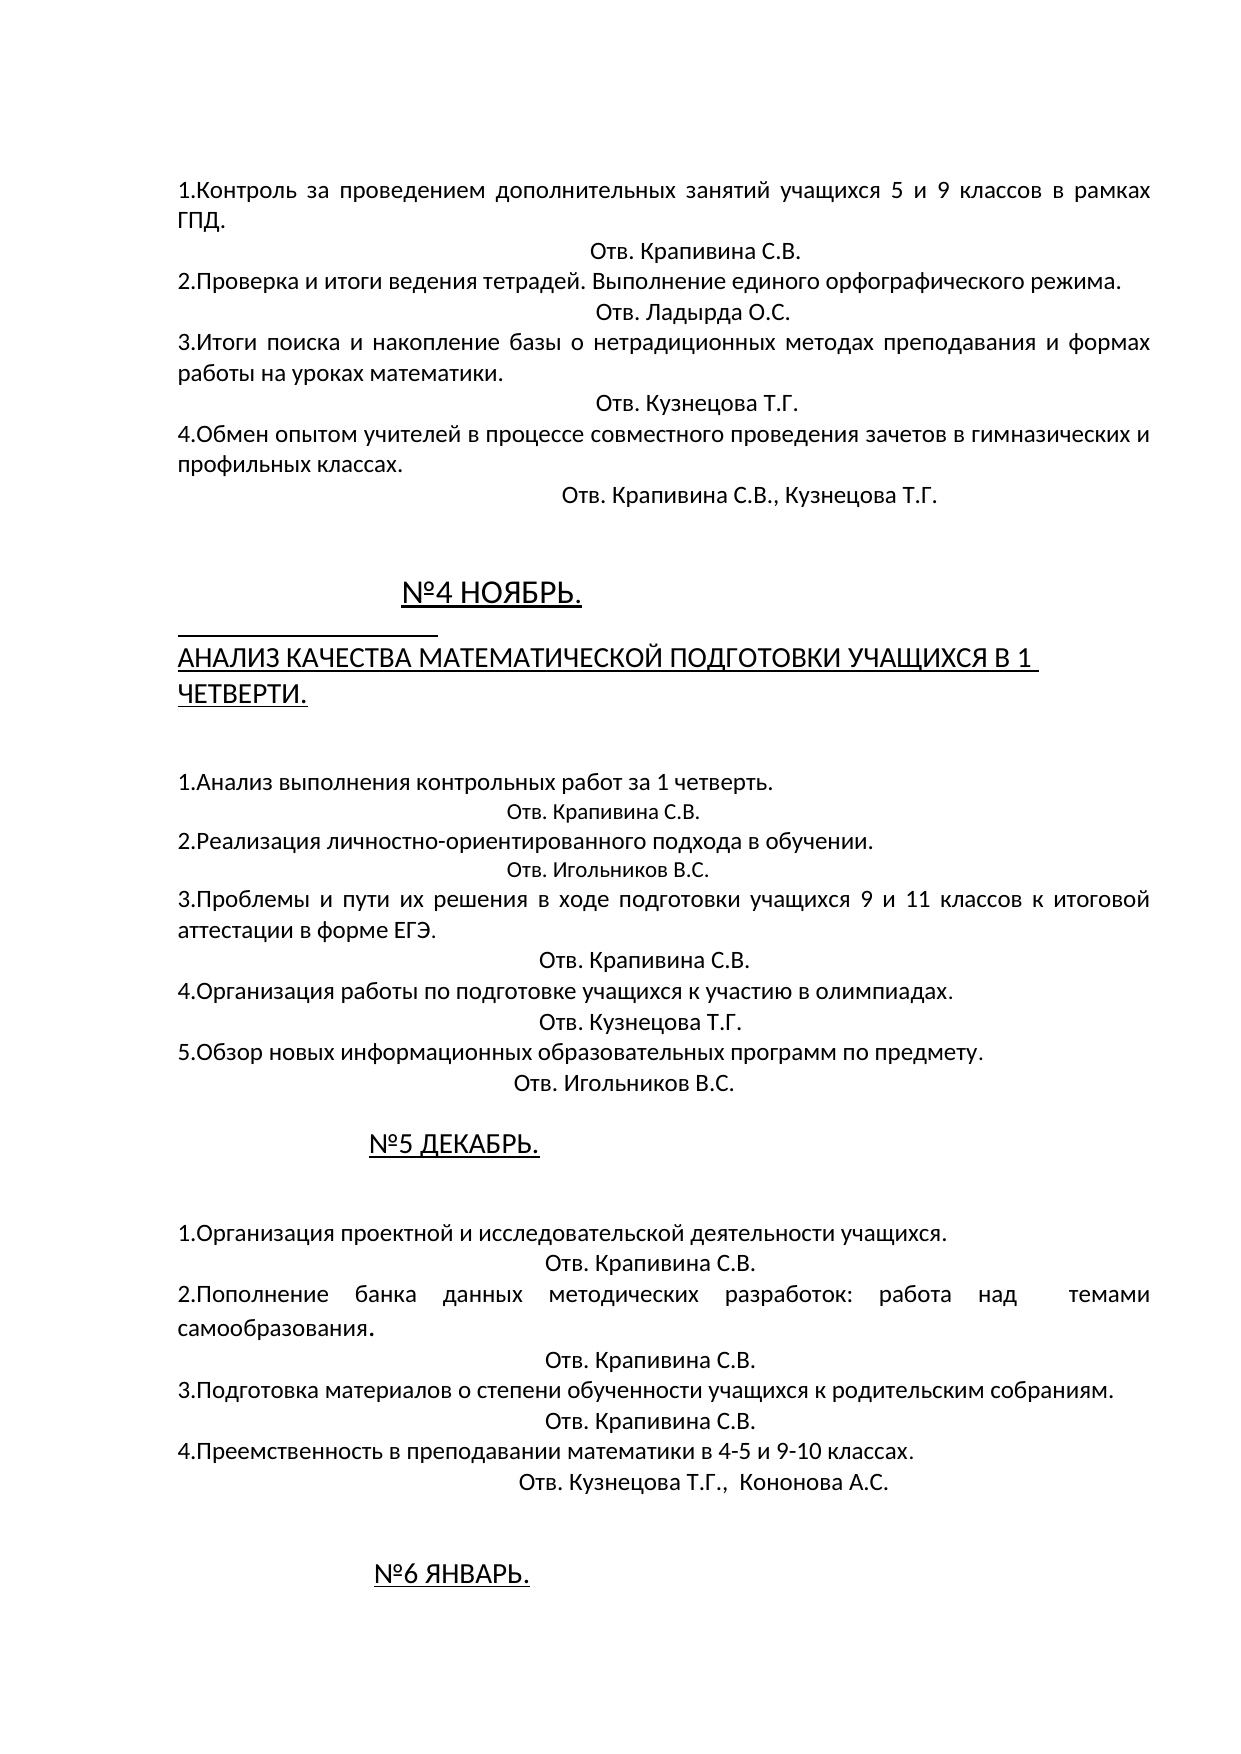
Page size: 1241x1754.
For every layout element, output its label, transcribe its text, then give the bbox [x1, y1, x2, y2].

text Отв. Кузнецова Т.Г., Кононова А.С. [177, 1466, 1152, 1497]
text 1.Контроль за проведением дополнительных занятий учащихся 5 и 9 классов в рамках ГПД. [177, 174, 1152, 235]
text Отв. Ладырда О.С. [177, 296, 1152, 327]
text Отв. Кузнецова Т.Г. [177, 388, 1152, 418]
text Отв. Крапивина С.В. [177, 235, 1152, 266]
text 1.Анализ выполнения контрольных работ за 1 четверть. [177, 767, 1152, 797]
text Отв. Игольников В.С. [177, 856, 1152, 884]
text 3.Проблемы и пути их решения в ходе подготовки учащихся 9 и 11 классов к итоговой аттестации в форме ЕГЭ. [177, 884, 1152, 945]
text Отв. Крапивина С.В. [177, 1247, 1152, 1278]
text АНАЛИЗ КАЧЕСТВА МАТЕМАТИЧЕСКОЙ ПОДГОТОВКИ УЧАЩИХСЯ В 1 ЧЕТВЕРТИ. [177, 639, 1152, 711]
text Отв. Игольников В.С. [177, 1067, 1152, 1097]
text 1.Организация проектной и исследовательской деятельности учащихся. [177, 1217, 1152, 1247]
text Отв. Кузнецова Т.Г. [177, 1006, 1152, 1036]
text №6 ЯНВАРЬ. [177, 1555, 1152, 1591]
text 3.Итоги поиска и накопление базы о нетрадиционных методах преподавания и формах работы на уроках математики. [177, 327, 1152, 388]
text Отв. Крапивина С.В. [177, 1344, 1152, 1374]
text 4.Организация работы по подготовке учащихся к участию в олимпиадах. [177, 975, 1152, 1006]
text 2.Пополнение банка данных методических разработок: работа над темами самообразования. [177, 1278, 1152, 1344]
text Отв. Крапивина С.В. [177, 797, 1152, 825]
text №5 ДЕКАБРЬ. [177, 1125, 1152, 1161]
text 4.Преемственность в преподавании математики в 4-5 и 9-10 классах. [177, 1436, 1152, 1466]
text 4.Обмен опытом учителей в процессе совместного проведения зачетов в гимназических и профильных классах. [177, 418, 1152, 479]
text Отв. Крапивина С.В. [177, 945, 1152, 975]
text 5.Обзор новых информационных образовательных программ по предмету. [177, 1036, 1152, 1067]
text 2.Реализация личностно-ориентированного подхода в обучении. [177, 825, 1152, 856]
text №4 НОЯБРЬ. [177, 571, 1152, 611]
text 2.Проверка и итоги ведения тетрадей. Выполнение единого орфографического режима. [177, 266, 1152, 296]
text 3.Подготовка материалов о степени обученности учащихся к родительским собраниям. [177, 1374, 1152, 1405]
text Отв. Крапивина С.В., Кузнецова Т.Г. [177, 479, 1152, 510]
text Отв. Крапивина С.В. [177, 1405, 1152, 1436]
